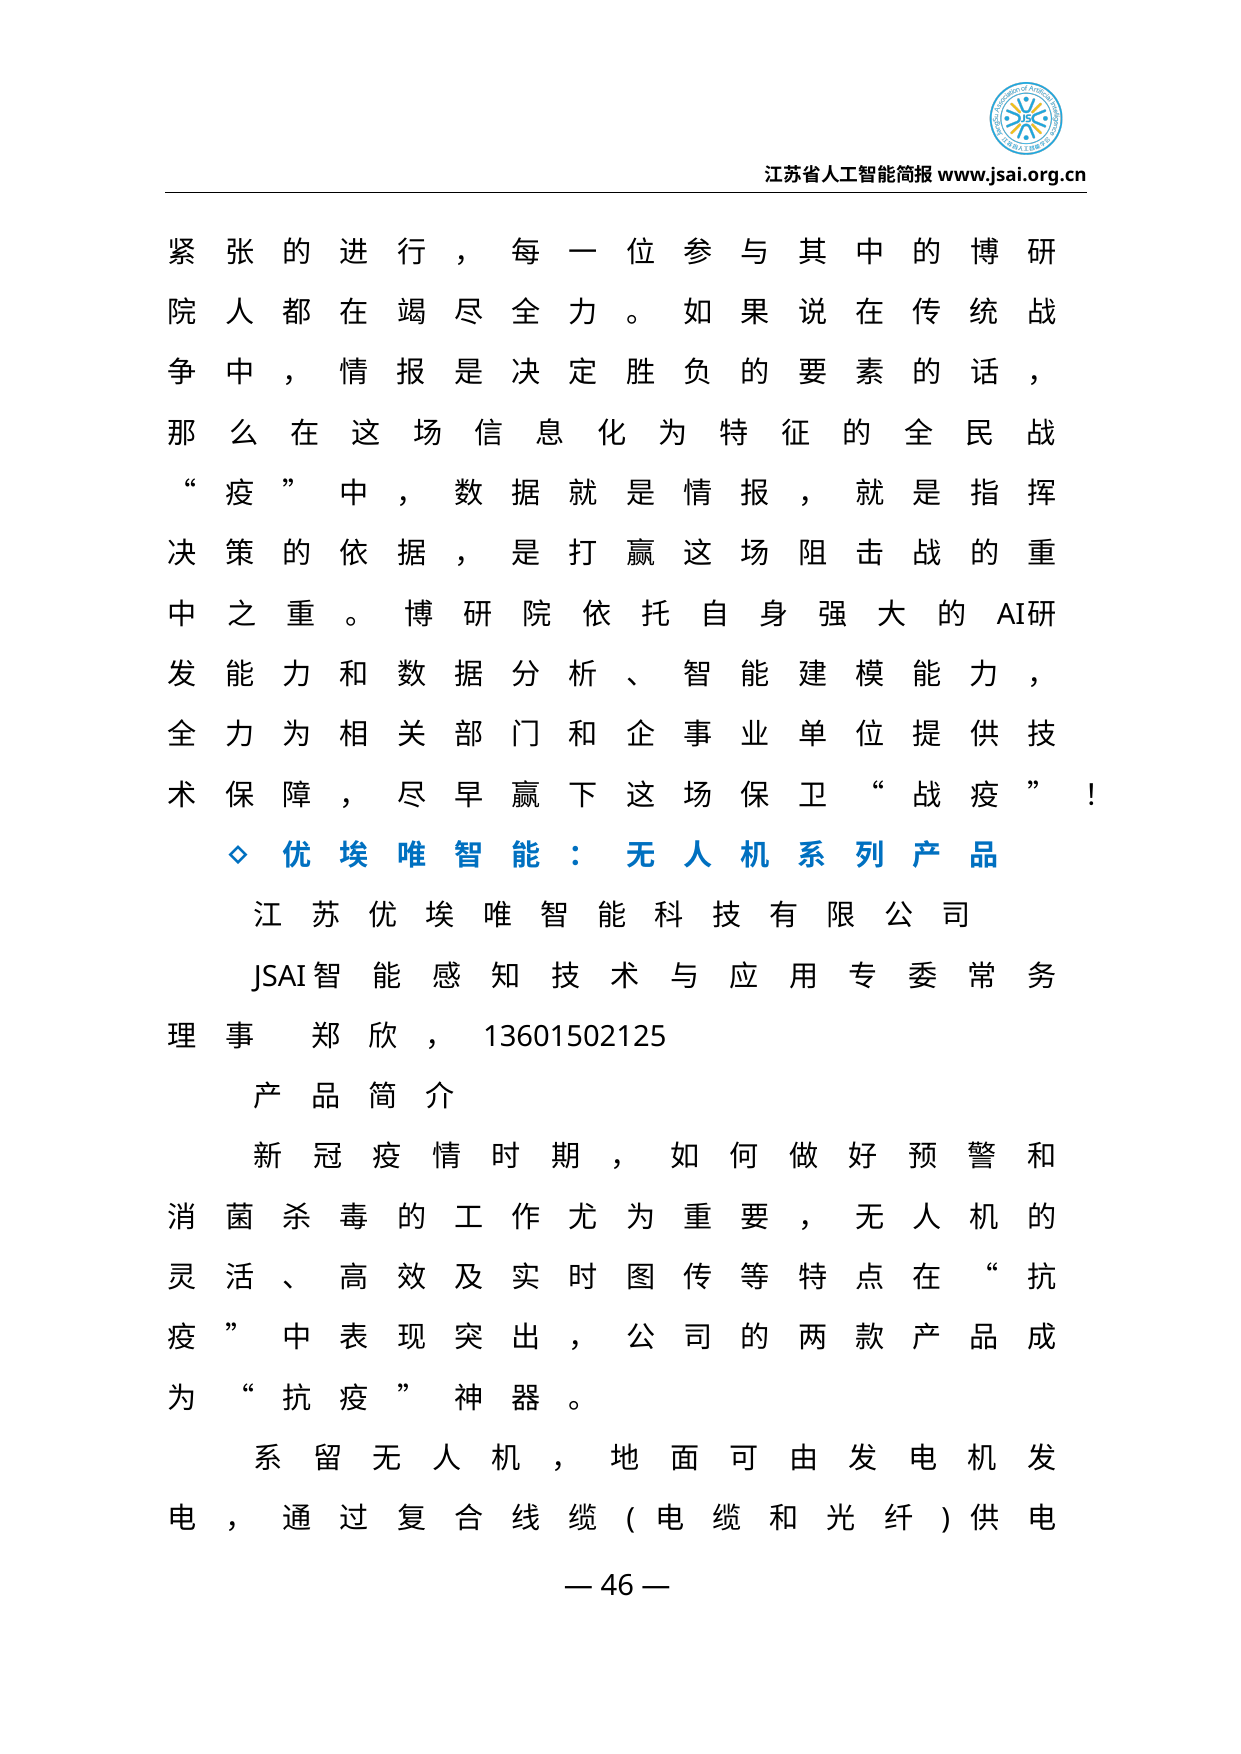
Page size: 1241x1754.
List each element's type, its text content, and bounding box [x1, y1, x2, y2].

text JSAI智能感知技术与应用专委常务理事 郑欣，13601502125 [168, 943, 1084, 1064]
text 产品简介 [168, 1064, 1084, 1124]
text 新冠疫情时期，如何做好预警和消菌杀毒的工作尤为重要，无人机的灵活、高效及实时图传等特点在“抗疫”中表现突出，公司的两款产品成为“抗疫”神器。 [168, 1124, 1084, 1426]
text 系留无人机，地面可由发电机发电，通过复合线缆(电缆和光纤)供电给50-200米空中无人机，无人机可搭载光电吊舱、LED灯、喊话器或移动基站等载荷，可在空中持续飞行8小时以上，进行空中巡查、夜间临时照明、空中预警或快速设立临时通信基站的工作，可为公安、消防等部门“抗疫”提供应急保障服务。 [168, 1426, 1084, 1546]
text 江苏优埃唯智能科技有限公司 [168, 883, 1084, 943]
picture [989, 81, 1063, 155]
subtitle 优埃唯智能：无人机系列产品 [211, 822, 1084, 883]
